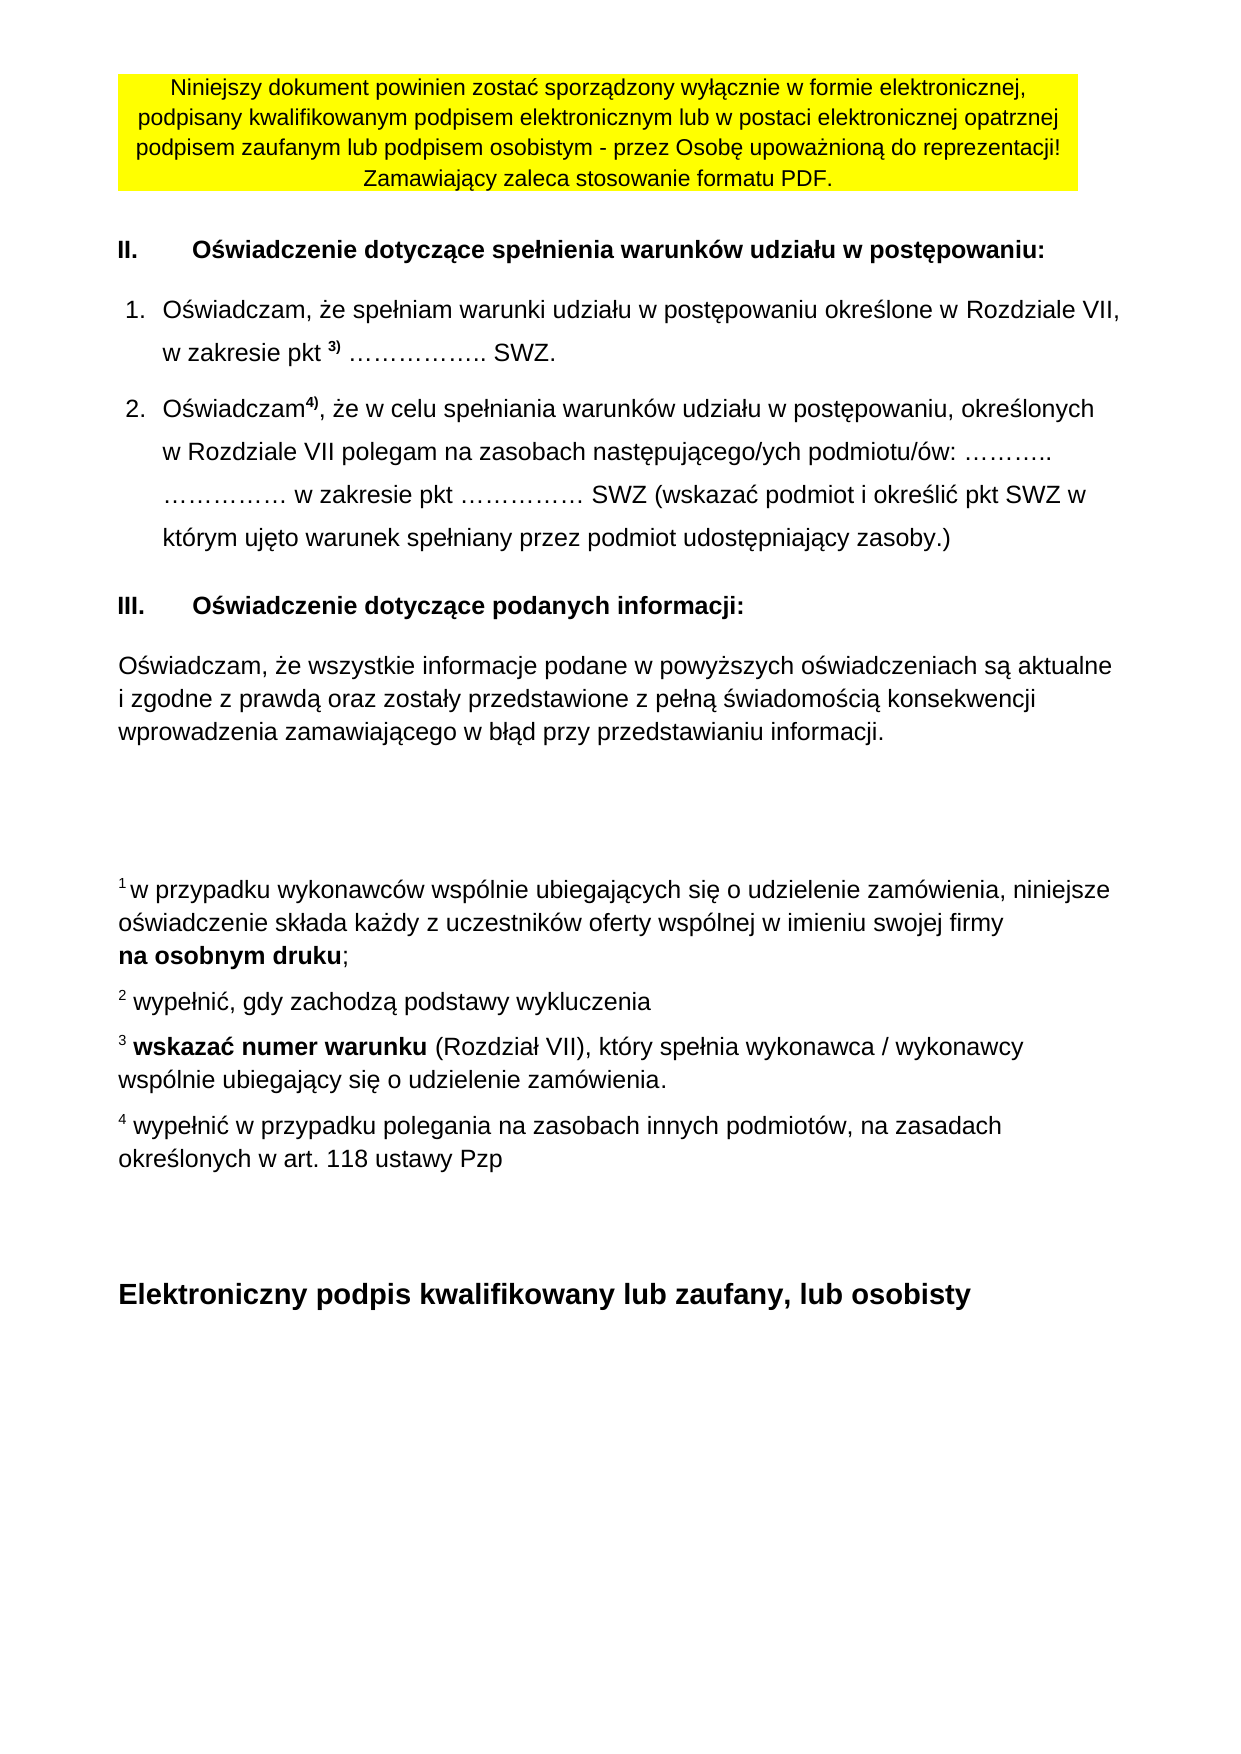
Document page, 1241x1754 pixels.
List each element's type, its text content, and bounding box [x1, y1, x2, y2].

list Oświadczam, że spełniam warunki udziału w postępowaniu określone w Rozdziale VII, w zakresie pkt 3) …………….. SWZ. [125, 295, 1122, 367]
text 1 w przypadku wykonawców wspólnie ubiegających się o udzielenie zamówienia, niniejsze oświadczenie składa każdy z uczestników oferty wspólnej w imieniu swojej firmy na osobnym druku; [118, 875, 1122, 970]
list Oświadczenie dotyczące spełnienia warunków udziału w postępowaniu: [117, 235, 1122, 264]
text 4 wypełnić w przypadku polegania na zasobach innych podmiotów, na zasadach określonych w art. 118 ustawy Pzp [118, 1111, 1122, 1172]
text 2 wypełnić, gdy zachodzą podstawy wykluczenia [118, 987, 1122, 1015]
text Oświadczam, że wszystkie informacje podane w powyższych oświadczeniach są aktualne i zgodne z prawdą oraz zostały przedstawione z pełną świadomością konsekwencji wprowadzenia zamawiającego w błąd przy przedstawianiu informacji. [118, 651, 1122, 746]
text Elektroniczny podpis kwalifikowany lub zaufany, lub osobisty [118, 1277, 1122, 1310]
text 3 wskazać numer warunku (Rozdział VII), który spełnia wykonawca / wykonawcy wspólnie ubiegający się o udzielenie zamówienia. [118, 1032, 1122, 1094]
list Oświadczam4), że w celu spełniania warunków udziału w postępowaniu, określonych w Rozdziale VII polegam na zasobach następującego/ych podmiotu/ów: ………..…………… w zakresie pkt …………… SWZ (wskazać podmiot i określić pkt SWZ w którym ujęto warunek spełniany przez podmiot udostępniający zasoby.) [125, 394, 1122, 552]
list Oświadczenie dotyczące podanych informacji: [117, 591, 1122, 620]
